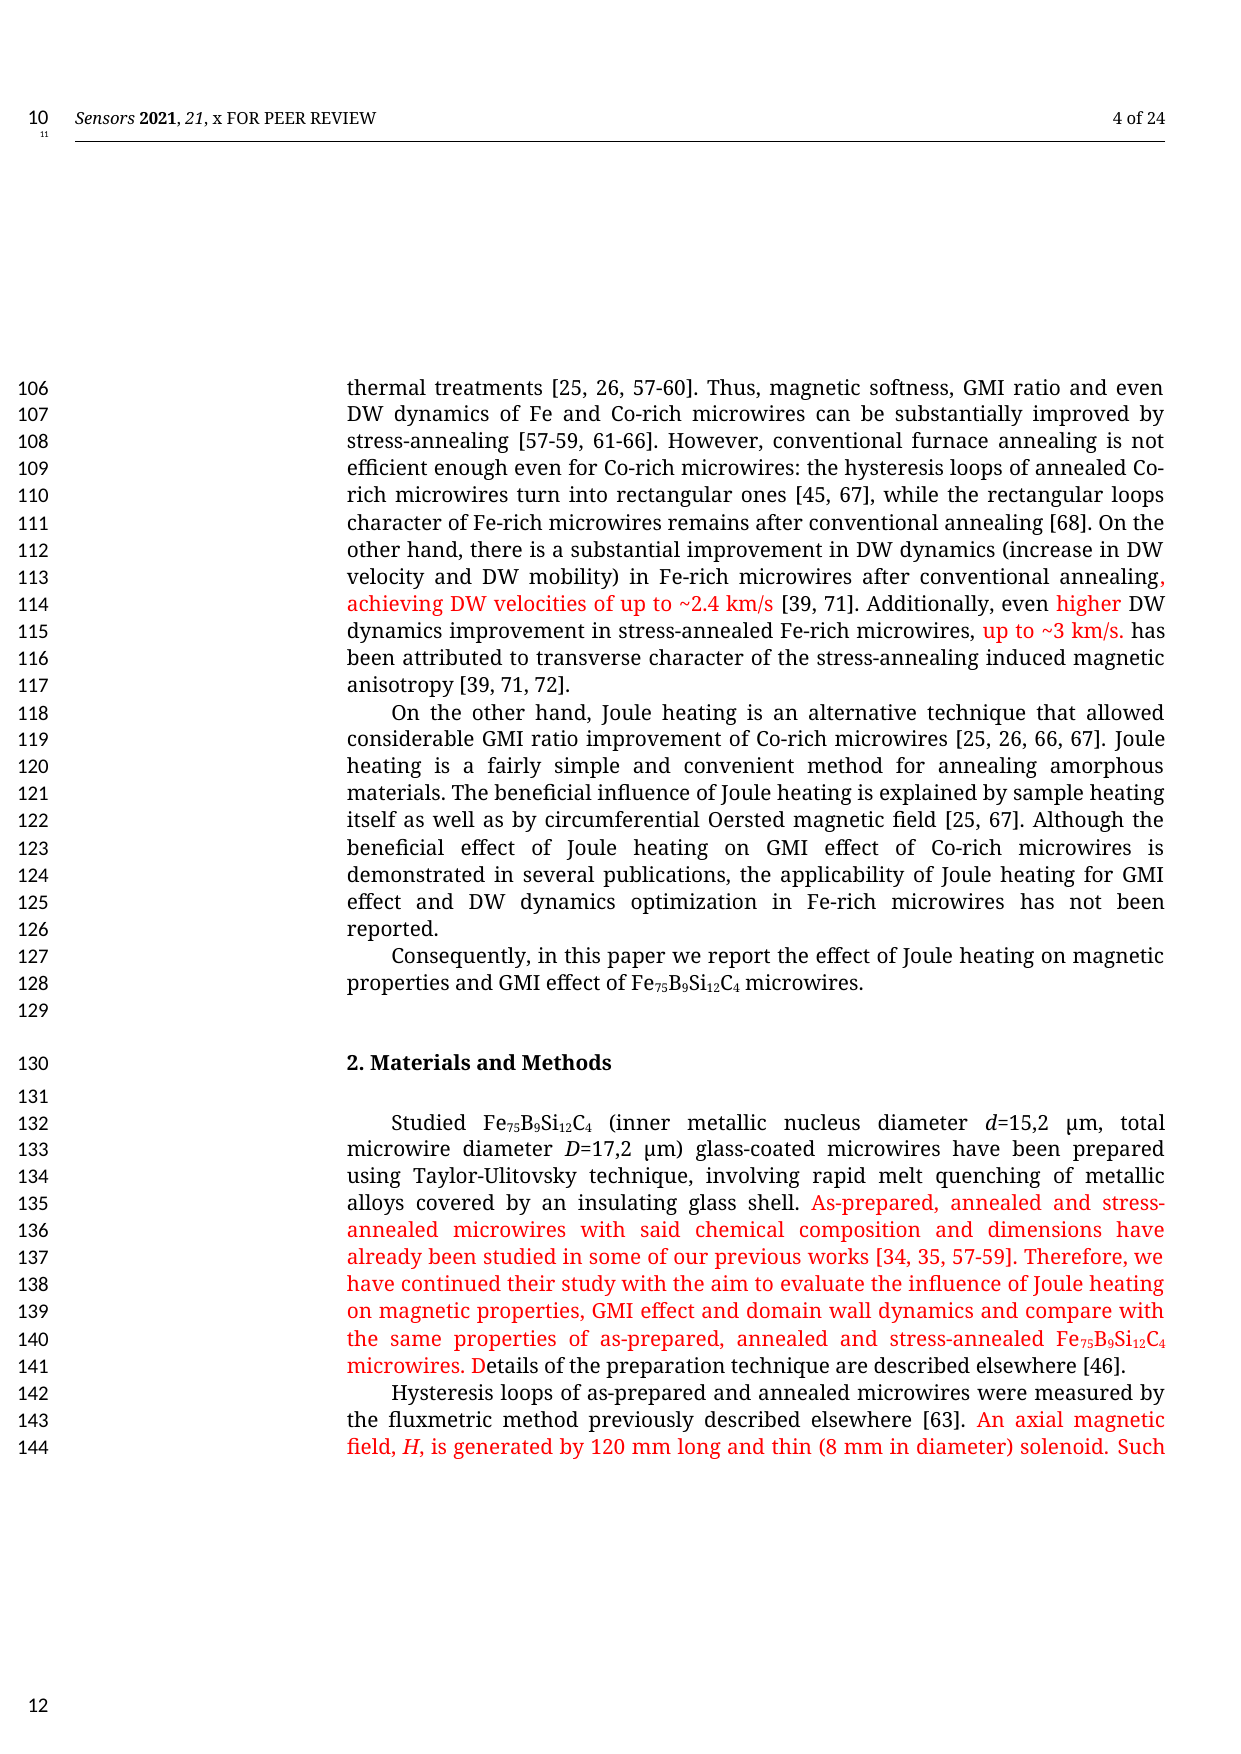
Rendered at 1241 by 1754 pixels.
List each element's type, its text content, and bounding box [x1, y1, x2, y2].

text On the other hand, Joule heating is an alternative technique that allowed considerable GMI ratio improvement of Co-rich microwires [25, 26, 66, 67]. Joule heating is a fairly simple and convenient method for annealing amorphous materials. The beneficial influence of Joule heating is explained by sample heating itself as well as by circumferential Oersted magnetic field [25, 67]. Although the beneficial effect of Joule heating on GMI effect of Co-rich microwires is demonstrated in several publications, the applicability of Joule heating for GMI effect and DW dynamics optimization in Fe-rich microwires has not been reported. [347, 699, 1165, 942]
text Studied Fe75B9Si12C4 (inner metallic nucleus diameter d=15,2 µm, total microwire diameter D=17,2 µm) glass-coated microwires have been prepared using Taylor-Ulitovsky technique, involving rapid melt quenching of metallic alloys covered by an insulating glass shell. As-prepared, annealed and stress-annealed microwires with said chemical composition and dimensions have already been studied in some of our previous works [34, 35, 57-59]. Therefore, we have continued their study with the aim to evaluate the influence of Joule heating on magnetic properties, GMI effect and domain wall dynamics and compare with the same properties of as-prepared, annealed and stress-annealed Fe75B9Si12C4 microwires. Details of the preparation technique are described elsewhere [46]. [347, 1108, 1165, 1379]
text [347, 374, 1165, 699]
subtitle 2. Materials and Methods [347, 1048, 1165, 1075]
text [347, 1379, 1165, 1460]
text Consequently, in this paper we report the effect of Joule heating on magnetic properties and GMI effect of Fe75B9Si12C4 microwires. [347, 942, 1165, 996]
